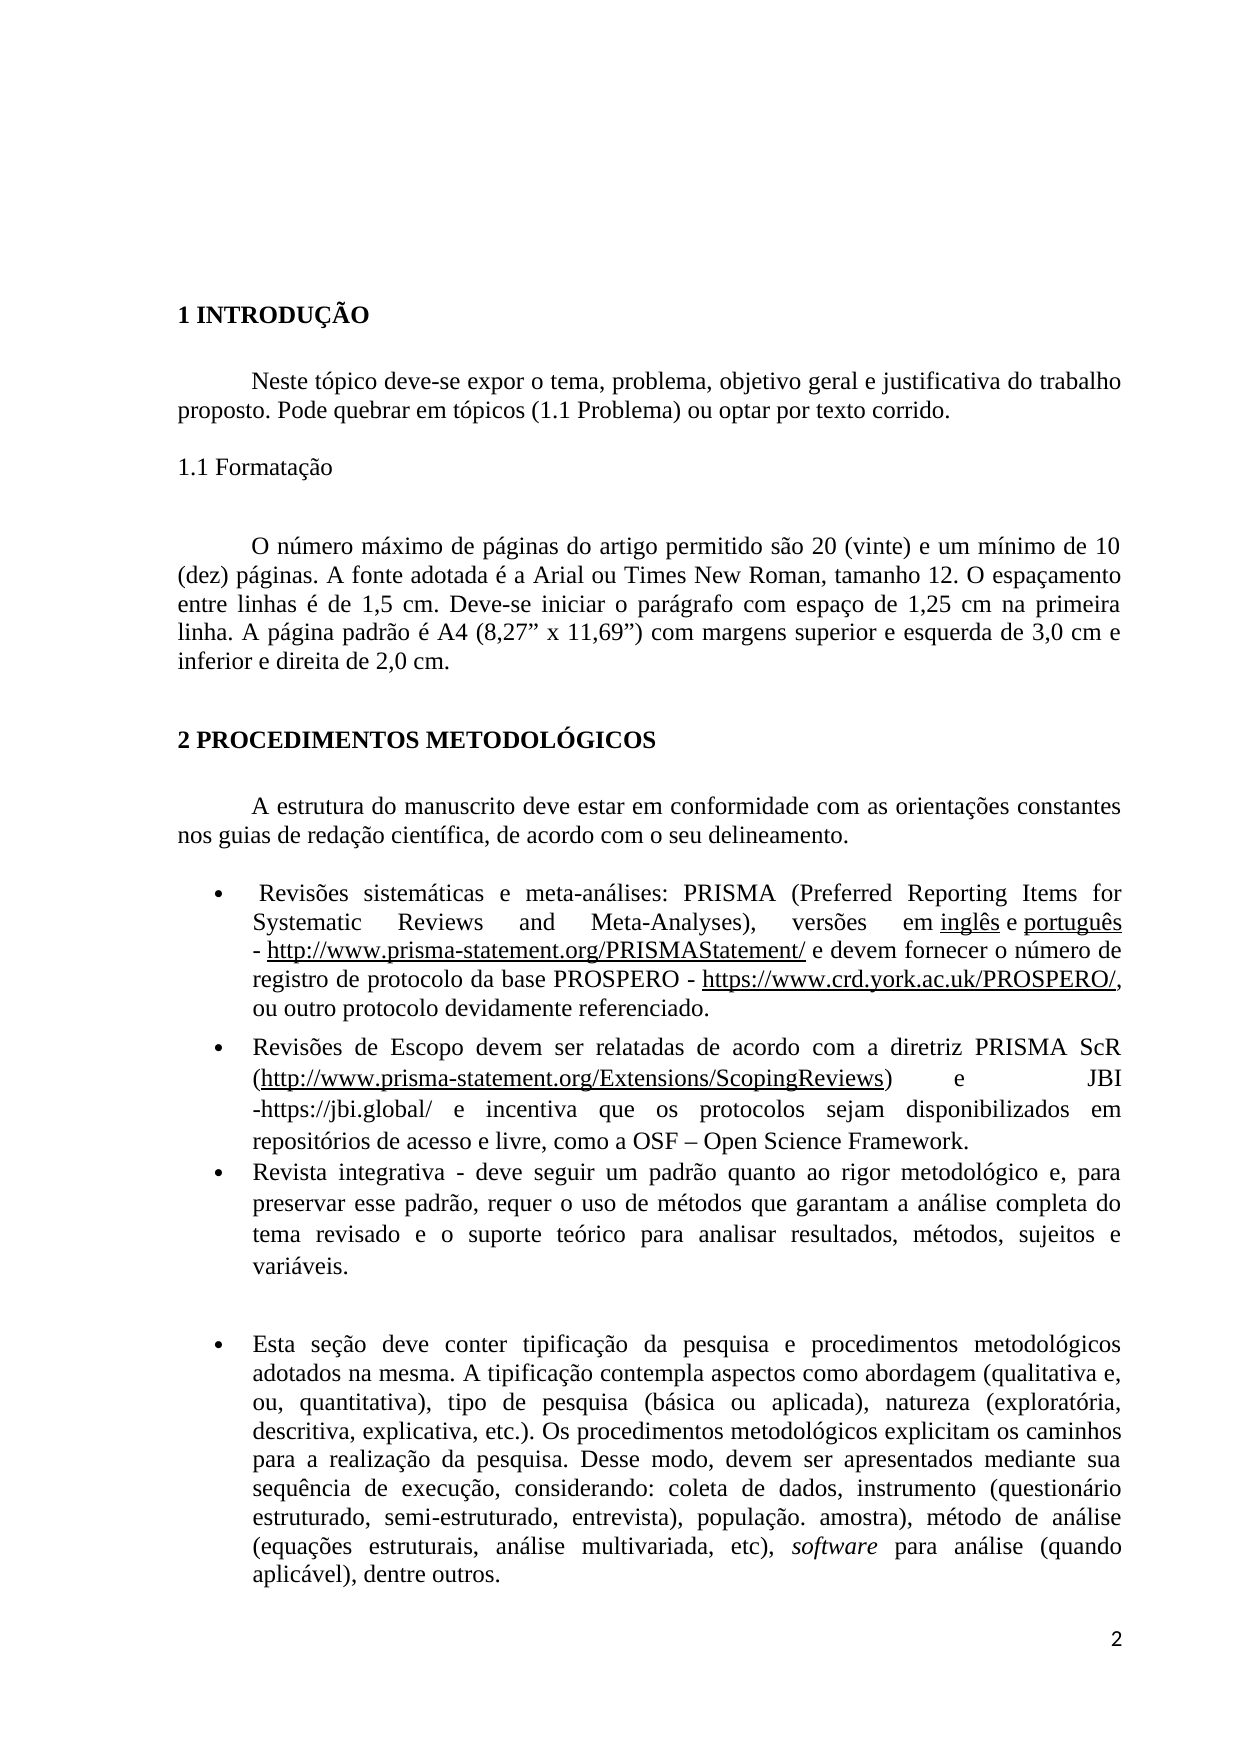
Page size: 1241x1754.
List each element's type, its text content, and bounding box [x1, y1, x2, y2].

list Esta seção deve conter tipificação da pesquisa e procedimentos metodológicos adotados na mesma. A tipificação contempla aspectos como abordagem (qualitativa e, ou, quantitativa), tipo de pesquisa (básica ou aplicada), natureza (exploratória, descritiva, explicativa, etc.). Os procedimentos metodológicos explicitam os caminhos para a realização da pesquisa. Desse modo, devem ser apresentados mediante sua sequência de execução, considerando: coleta de dados, instrumento (questionário estruturado, semi-estruturado, entrevista), população. amostra), método de análise (equações estruturais, análise multivariada, etc), software para análise (quando aplicável), dentre outros. [215, 1329, 1122, 1588]
text 1.1 Formatação [177, 452, 1122, 481]
list Revisões de Escopo devem ser relatadas de acordo com a diretriz PRISMA ScR (http://www.prisma-statement.org/Extensions/ScopingReviews) e JBI -https://jbi.global/ e incentiva que os protocolos sejam disponibilizados em repositórios de acesso e livre, como a OSF – Open Science Framework. [215, 1029, 1122, 1154]
text 2 PROCEDIMENTOS METODOLÓGICOS [177, 725, 1122, 754]
list Revista integrativa - deve seguir um padrão quanto ao rigor metodológico e, para preservar esse padrão, requer o uso de métodos que garantam a análise completa do tema revisado e o suporte teórico para analisar resultados, métodos, sujeitos e variáveis. [215, 1154, 1122, 1279]
text O número máximo de páginas do artigo permitido são 20 (vinte) e um mínimo de 10 (dez) páginas. A fonte adotada é a Arial ou Times New Roman, tamanho 12. O espaçamento entre linhas é de 1,5 cm. Deve-se iniciar o parágrafo com espaço de 1,25 cm na primeira linha. A página padrão é A4 (8,27” x 11,69”) com margens superior e esquerda de 3,0 cm e inferior e direita de 2,0 cm. [177, 531, 1122, 675]
text A estrutura do manuscrito deve estar em conformidade com as orientações constantes nos guias de redação científica, de acordo com o seu delineamento. [177, 791, 1122, 849]
list Revisões sistemáticas e meta-análises: PRISMA (Preferred Reporting Items for Systematic Reviews and Meta-Analyses), versões em inglês e português - http://www.prisma-statement.org/PRISMAStatement/ e devem fornecer o número de registro de protocolo da base PROSPERO - https://www.crd.york.ac.uk/PROSPERO/, ou outro protocolo devidamente referenciado. [215, 878, 1122, 1022]
text 1 INTRODUÇÃO [177, 300, 1122, 329]
text Neste tópico deve-se expor o tema, problema, objetivo geral e justificativa do trabalho proposto. Pode quebrar em tópicos (1.1 Problema) ou optar por texto corrido. [177, 366, 1122, 424]
